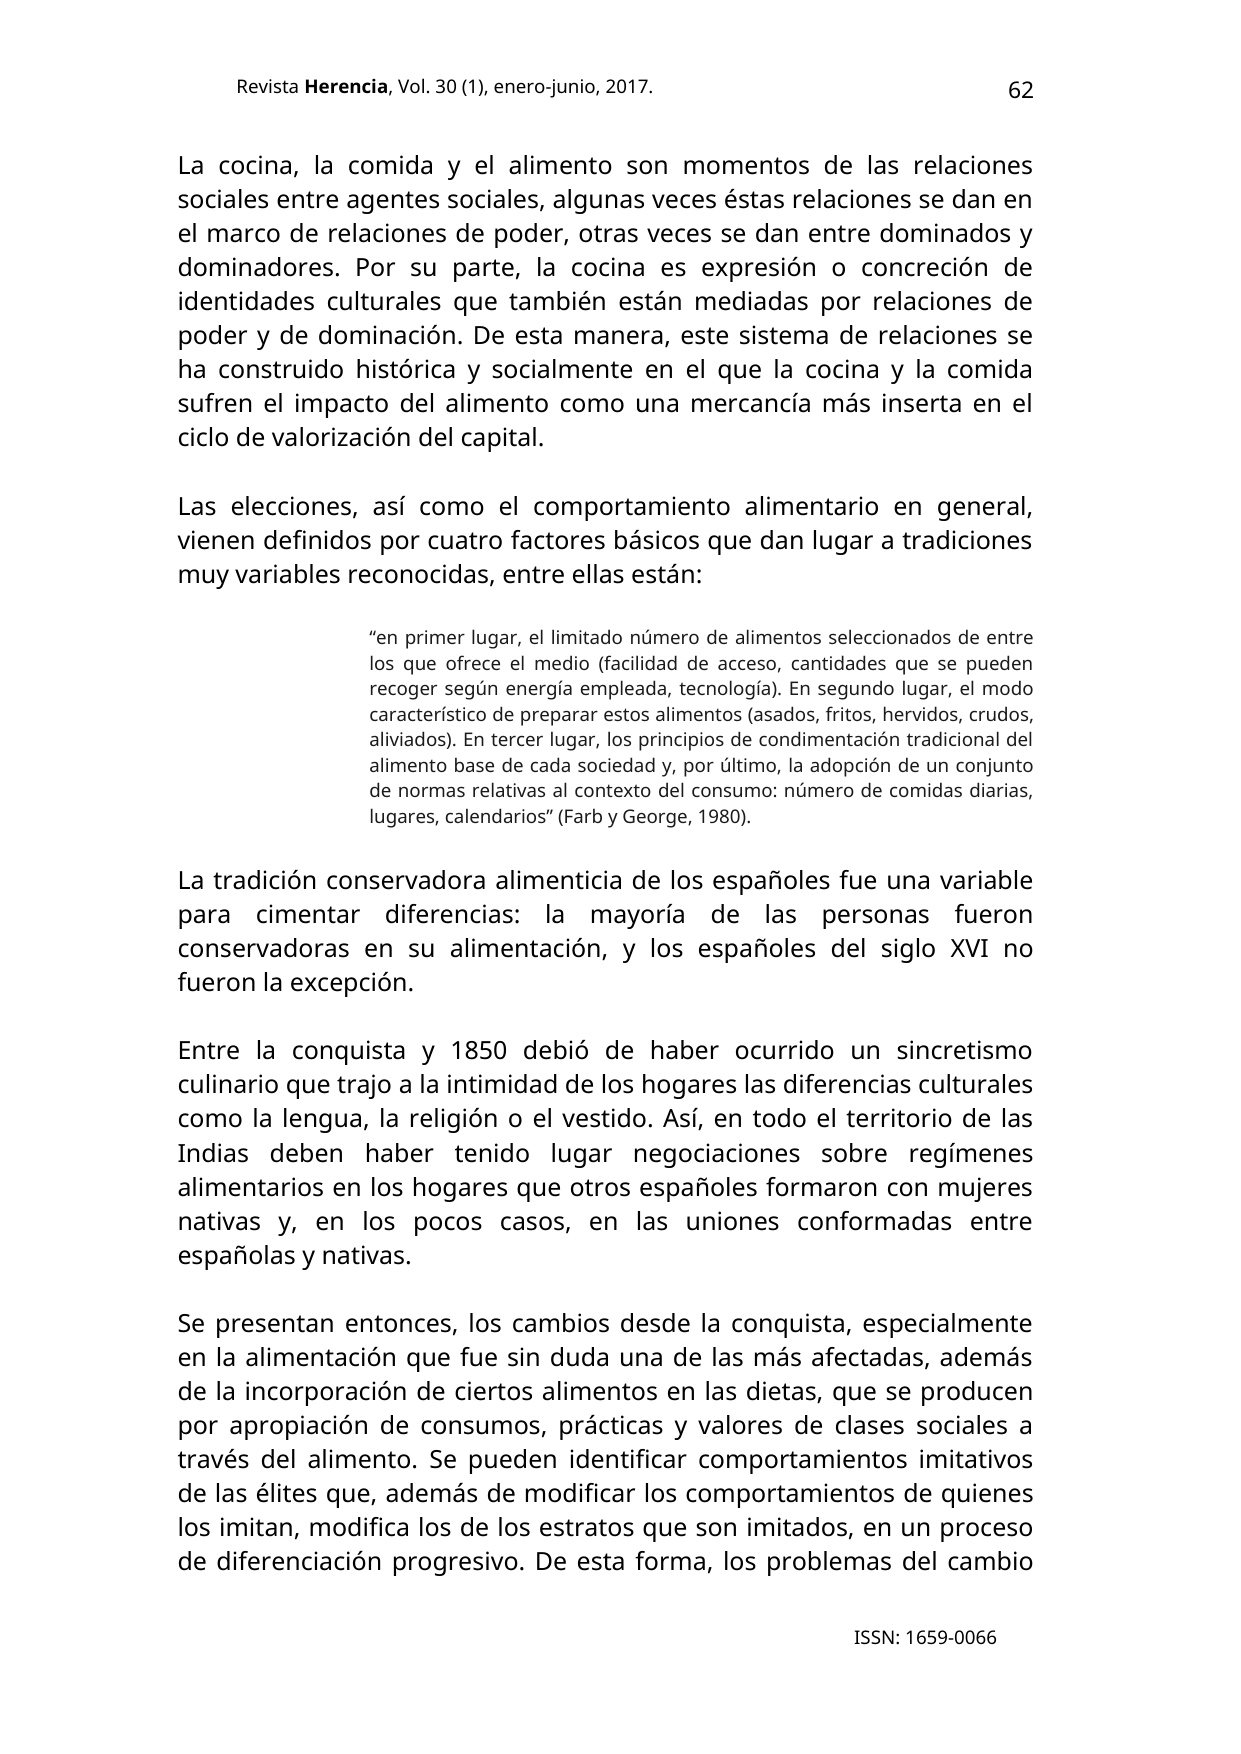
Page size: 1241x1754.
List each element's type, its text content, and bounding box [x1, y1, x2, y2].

text “en primer lugar, el limitado número de alimentos seleccionados de entre los que ofrece el medio (facilidad de acceso, cantidades que se pueden recoger según energía empleada, tecnología). En segundo lugar, el modo característico de preparar estos alimentos (asados, fritos, hervidos, crudos, aliviados). En tercer lugar, los principios de condimentación tradicional del alimento base de cada sociedad y, por último, la adopción de un conjunto de normas relativas al contexto del consumo: número de comidas diarias, lugares, calendarios” (Farb y George, 1980). [369, 624, 1034, 829]
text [177, 1306, 1034, 1578]
text Entre la conquista y 1850 debió de haber ocurrido un sincretismo culinario que trajo a la intimidad de los hogares las diferencias culturales como la lengua, la religión o el vestido. Así, en todo el territorio de las Indias deben haber tenido lugar negociaciones sobre regímenes alimentarios en los hogares que otros españoles formaron con mujeres nativas y, en los pocos casos, en las uniones conformadas entre españolas y nativas. [177, 1033, 1034, 1271]
text La tradición conservadora alimenticia de los españoles fue una variable para cimentar diferencias: la mayoría de las personas fueron conservadoras en su alimentación, y los españoles del siglo XVI no fueron la excepción. [177, 863, 1034, 999]
text Las elecciones, así como el comportamiento alimentario en general, vienen definidos por cuatro factores básicos que dan lugar a tradiciones muy variables reconocidas, entre ellas están: [177, 488, 1034, 590]
text La cocina, la comida y el alimento son momentos de las relaciones sociales entre agentes sociales, algunas veces éstas relaciones se dan en el marco de relaciones de poder, otras veces se dan entre dominados y dominadores. Por su parte, la cocina es expresión o concreción de identidades culturales que también están mediadas por relaciones de poder y de dominación. De esta manera, este sistema de relaciones se ha construido histórica y socialmente en el que la cocina y la comida sufren el impacto del alimento como una mercancía más inserta en el ciclo de valorización del capital. [177, 148, 1034, 454]
